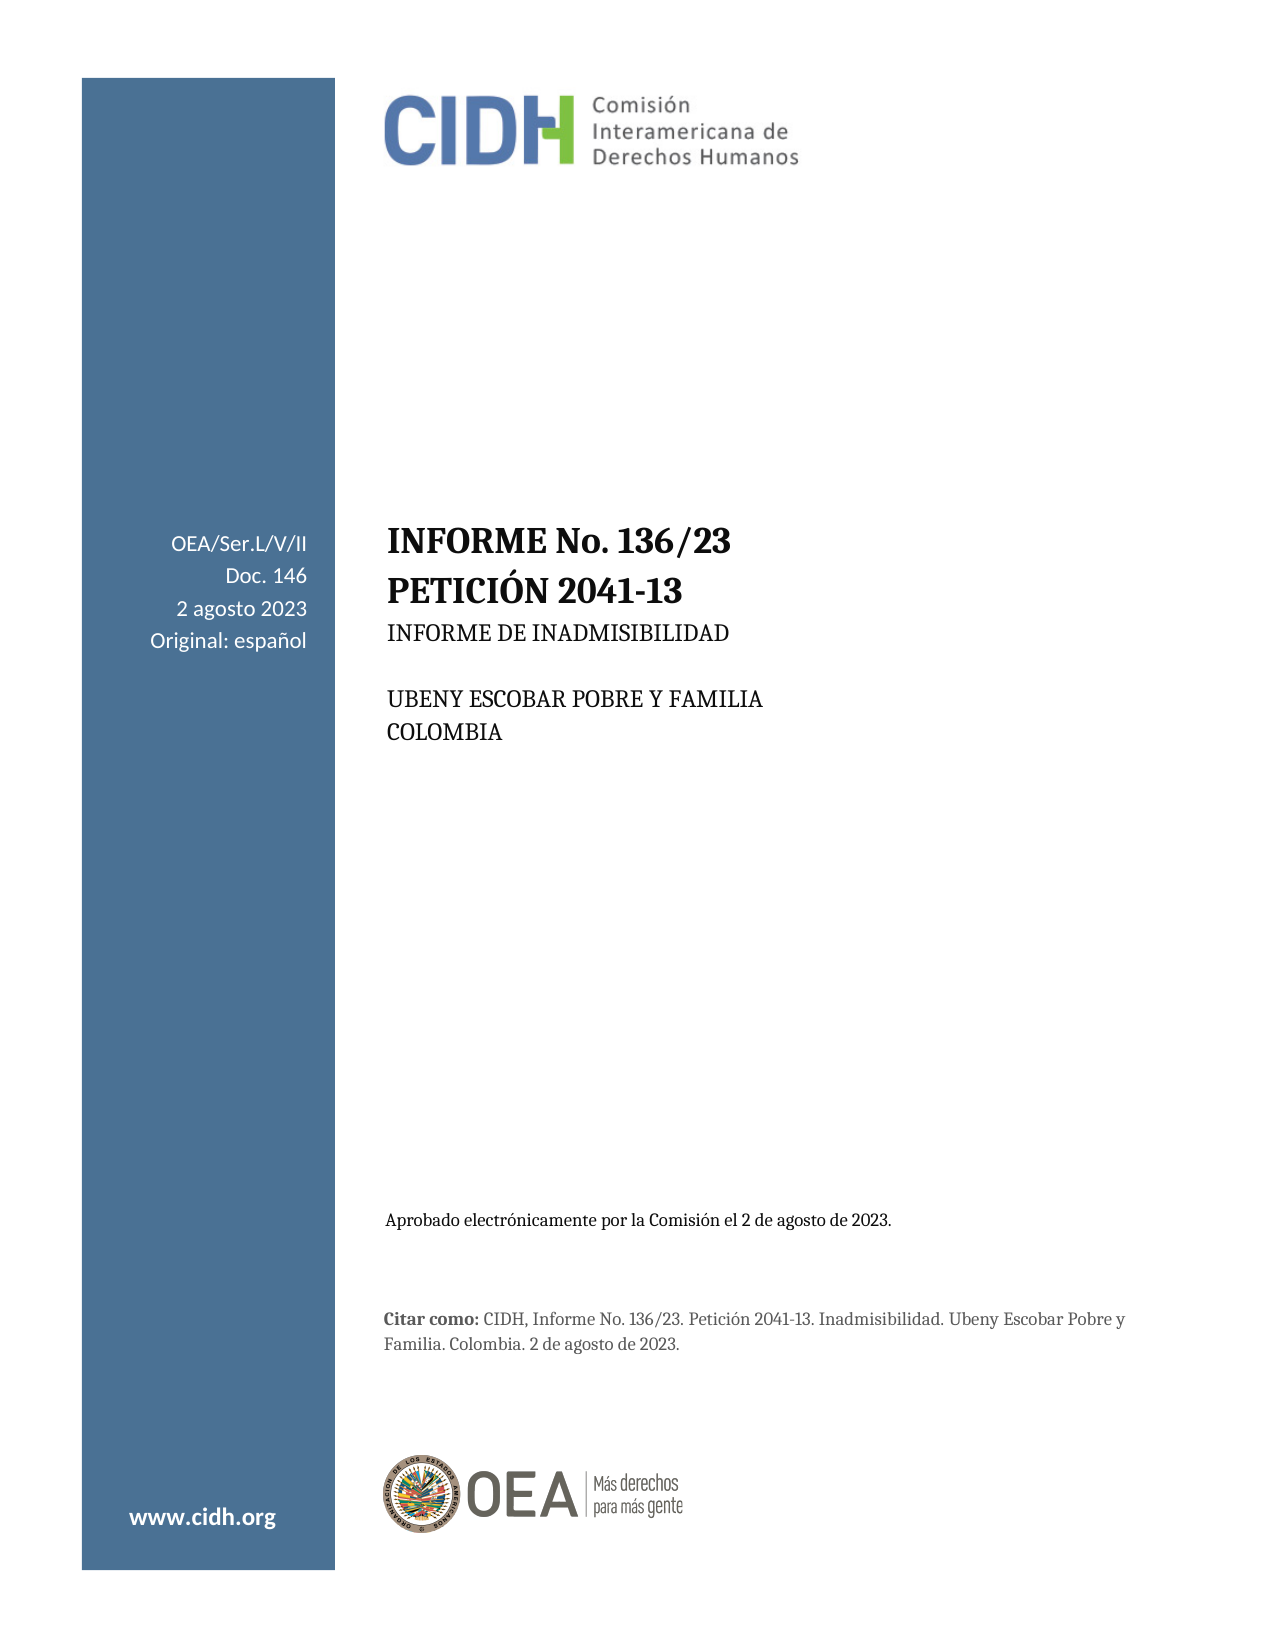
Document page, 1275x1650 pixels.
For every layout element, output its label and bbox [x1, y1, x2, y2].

picture [375, 87, 810, 172]
picture [383, 1455, 683, 1533]
